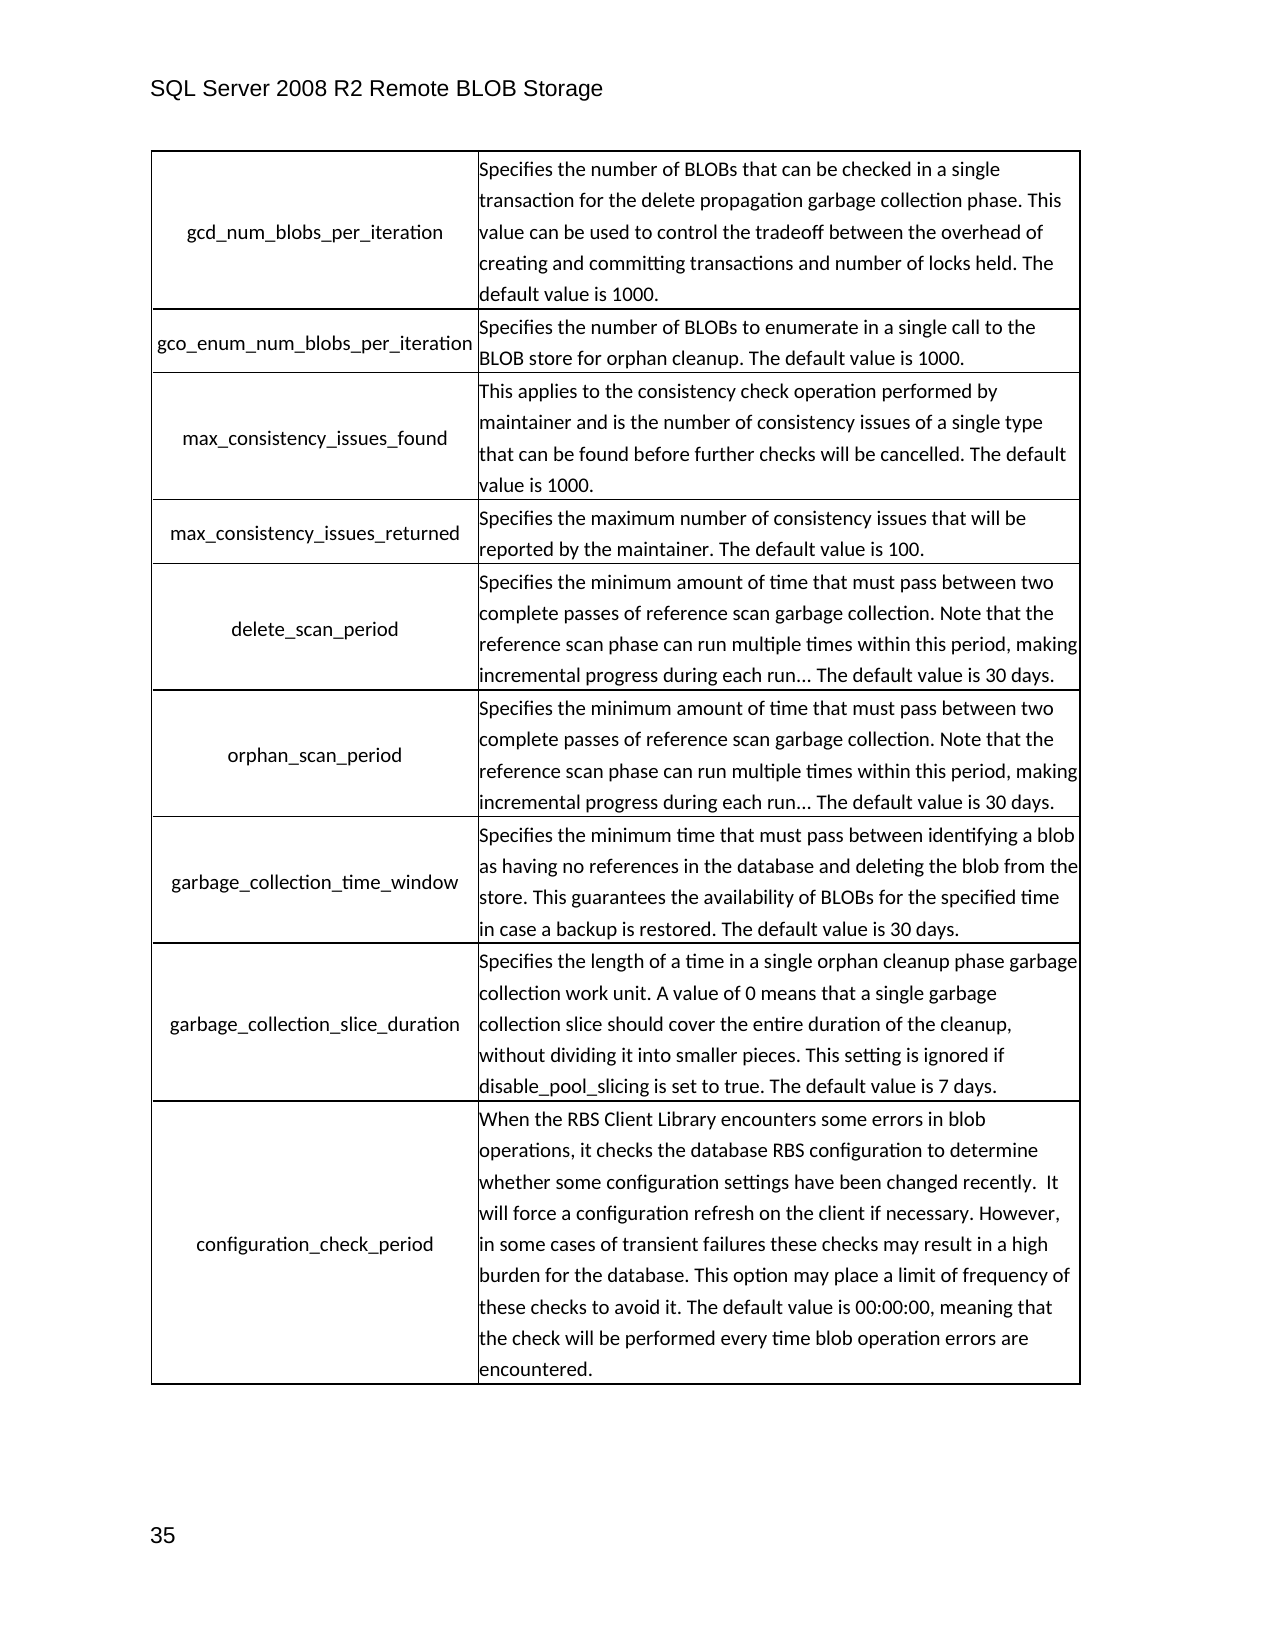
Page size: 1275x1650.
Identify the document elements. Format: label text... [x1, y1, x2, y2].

table_cell gco_enum_num_blobs_per_iteration [152, 309, 478, 372]
table_cell Specifies the minimum amount of time that must pass between two complete passes of reference scan garbage collection. Note that the reference scan phase can run multiple times within this period, making incremental progress during each run... The default value is 30 days. [479, 691, 1079, 816]
table_cell max_consistency_issues_found [152, 373, 478, 498]
table_cell Specifies the length of a time in a single orphan cleanup phase garbage collection work unit. A value of 0 means that a single garbage collection slice should cover the entire duration of the cleanup, without dividing it into smaller pieces. This setting is ignored if disable_pool_slicing is set to true. The default value is 7 days. [479, 944, 1079, 1100]
table_cell Specifies the number of BLOBs that can be checked in a single transaction for the delete propagation garbage collection phase. This value can be used to control the tradeoff between the overhead of creating and committing transactions and number of locks held. The default value is 1000. [479, 152, 1079, 308]
table_cell garbage_collection_slice_duration [152, 943, 478, 1100]
table_cell Specifies the minimum amount of time that must pass between two complete passes of reference scan garbage collection. Note that the reference scan phase can run multiple times within this period, making incremental progress during each run... The default value is 30 days. [479, 564, 1079, 689]
table_cell This applies to the consistency check operation performed by maintainer and is the number of consistency issues of a single type that can be found before further checks will be cancelled. The default value is 1000. [479, 373, 1079, 498]
table_cell orphan_scan_period [152, 690, 478, 816]
table_cell Specifies the minimum time that must pass between identifying a blob as having no references in the database and deleting the blob from the store. This guarantees the availability of BLOBs for the specified time in case a backup is restored. The default value is 30 days. [479, 817, 1079, 942]
table_cell When the RBS Client Library encounters some errors in blob operations, it checks the database RBS configuration to determine whether some configuration settings have been changed recently. It will force a configuration refresh on the client if necessary. However, in some cases of transient failures these checks may result in a high burden for the database. This option may place a limit of frequency of these checks to avoid it. The default value is 00:00:00, meaning that the check will be performed every time blob operation errors are encountered. [479, 1102, 1079, 1383]
table_cell delete_scan_period [152, 564, 478, 689]
table_cell configuration_check_period [152, 1101, 478, 1383]
table_cell Specifies the maximum number of consistency issues that will be reported by the maintainer. The default value is 100. [479, 500, 1079, 562]
table_cell Specifies the number of BLOBs to enumerate in a single call to the BLOB store for orphan cleanup. The default value is 1000. [479, 310, 1079, 372]
table_cell max_consistency_issues_returned [152, 500, 478, 562]
table_cell gcd_num_blobs_per_iteration [152, 152, 478, 308]
table_cell garbage_collection_time_window [152, 817, 478, 942]
